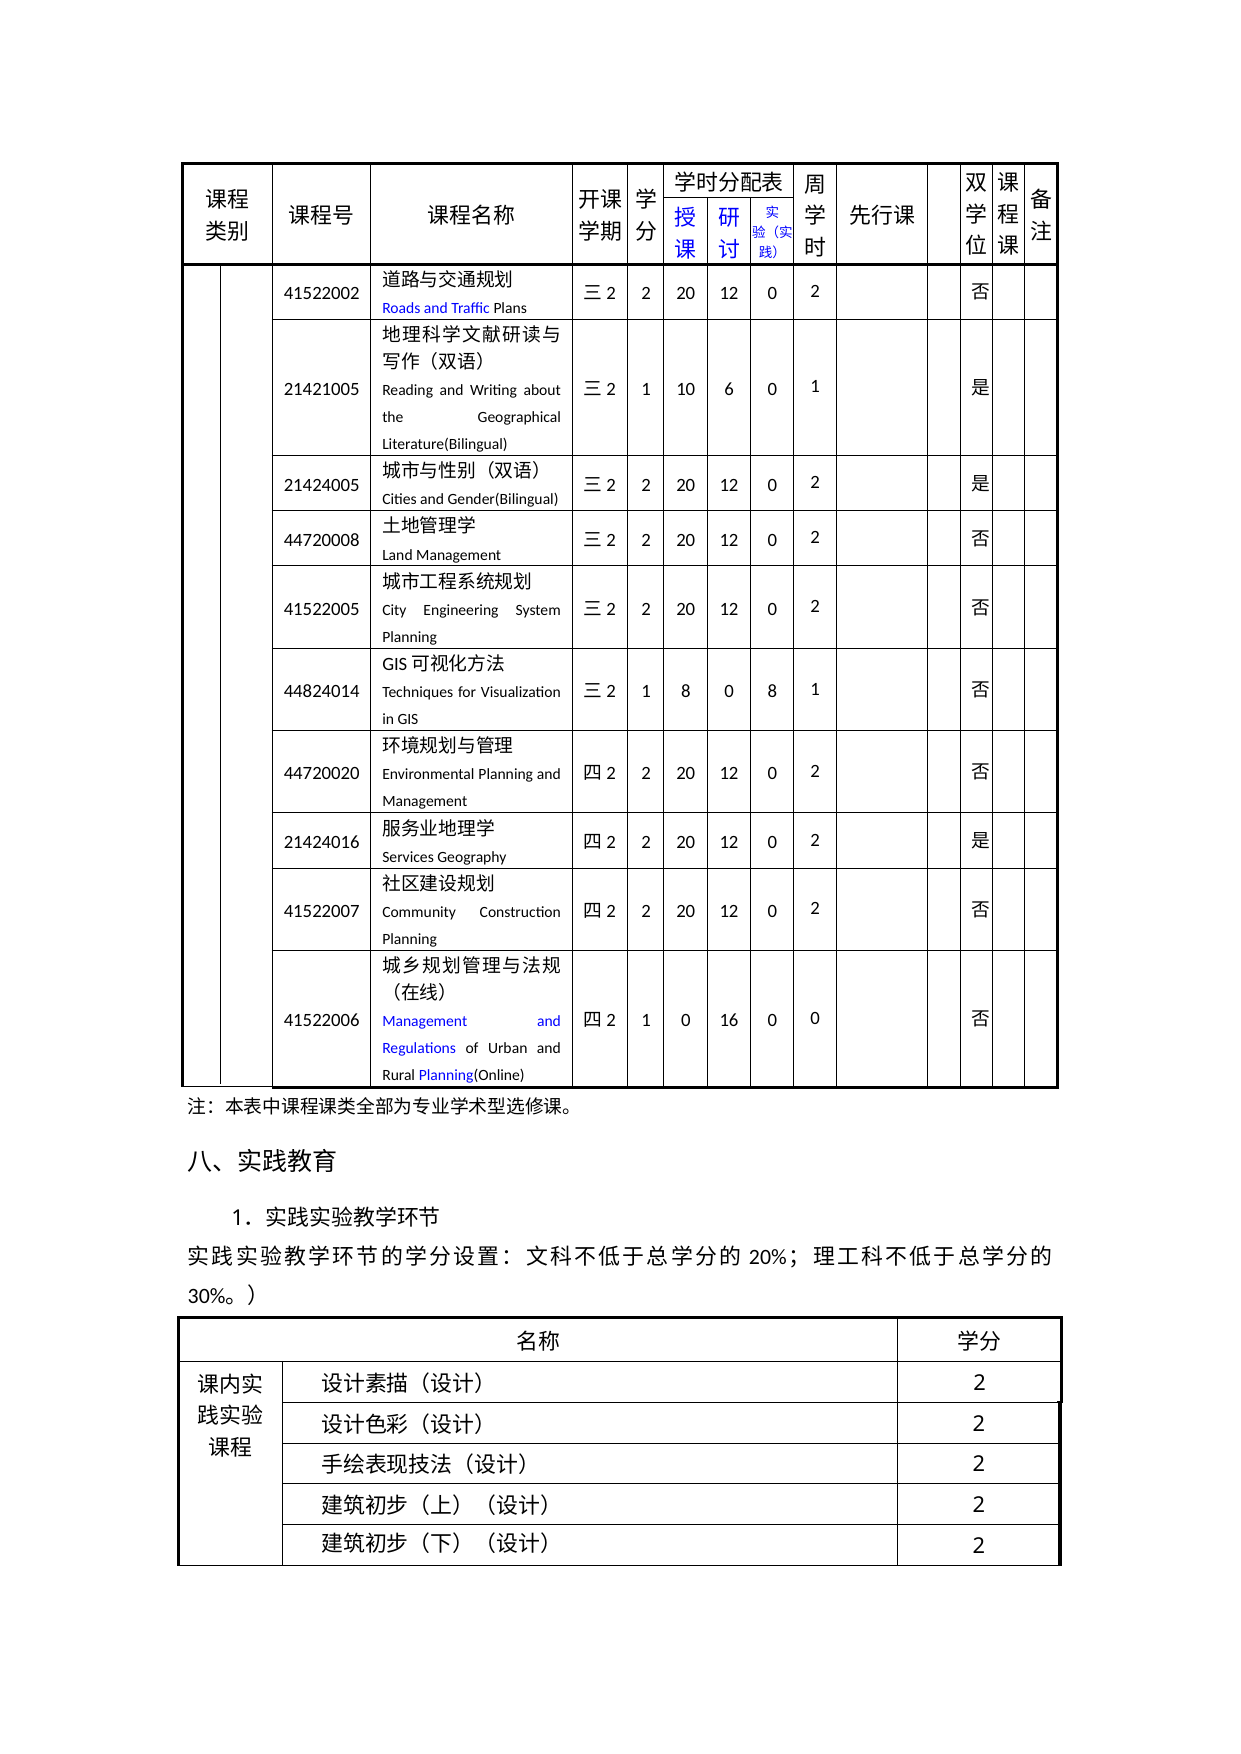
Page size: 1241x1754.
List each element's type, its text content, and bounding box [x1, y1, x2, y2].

table_cell 否 [961, 511, 992, 565]
table_cell 是 [961, 320, 992, 455]
table_cell 四2 [573, 951, 627, 1086]
table_cell 21421005 [273, 320, 370, 455]
table_header 双学位课 [961, 165, 992, 263]
table_cell 三2 [573, 266, 627, 318]
table_cell [1025, 649, 1056, 730]
table_cell 1 [628, 649, 663, 730]
table_cell 否 [961, 731, 992, 812]
table_cell 城市工程系统规划 City Engineering System Planning [371, 566, 572, 648]
table_cell [993, 456, 1024, 510]
table_cell 41522005 [273, 566, 370, 648]
table_header 课程课类 [993, 165, 1024, 263]
table_cell [837, 869, 927, 950]
table_cell 是 [961, 456, 992, 510]
table_cell 1 [628, 951, 663, 1086]
table_header 备注 [1025, 165, 1056, 263]
table_cell 课内实践实验课程 [180, 1362, 282, 1565]
table_cell 20 [664, 266, 707, 318]
table_cell 44720008 [273, 511, 370, 565]
table_cell 2 [628, 813, 663, 867]
table_cell 研讨 [708, 198, 750, 263]
table_cell 44720020 [273, 731, 370, 812]
table_cell 2 [628, 566, 663, 648]
table_cell 2 [794, 813, 836, 867]
table_cell 0 [751, 731, 793, 812]
table_cell [928, 649, 960, 730]
table_cell [1025, 566, 1056, 648]
table_cell [993, 869, 1024, 950]
table_cell 实 验（实践） [751, 198, 793, 263]
table_cell 2 [898, 1484, 1058, 1524]
table_cell 0 [751, 951, 793, 1086]
text 1．实践实验教学环节 [187, 1199, 1053, 1232]
table_header 学分 [628, 165, 663, 263]
table_header 课程名称 [371, 165, 572, 263]
table_cell 12 [708, 266, 750, 318]
table_header 学时分配表 [664, 165, 793, 197]
table_cell 6 [708, 320, 750, 455]
table_cell 2 [628, 456, 663, 510]
table_cell 2 [898, 1403, 1058, 1442]
table_cell 12 [708, 456, 750, 510]
table_cell 1 [794, 320, 836, 455]
table_cell 2 [628, 731, 663, 812]
table_cell [993, 266, 1024, 318]
table_header 课程号 [273, 165, 370, 263]
table_cell [837, 951, 927, 1086]
table_cell 手绘表现技法（设计） [283, 1444, 897, 1483]
table_cell 20 [664, 869, 707, 950]
table_cell 8 [664, 649, 707, 730]
table_cell 0 [751, 511, 793, 565]
table_cell [1025, 320, 1056, 455]
table_header 开课学期 [573, 165, 627, 263]
table_cell 20 [664, 511, 707, 565]
table_cell 建筑初步（上）（设计） [283, 1484, 897, 1524]
table_cell 16 [708, 951, 750, 1086]
table_cell 四2 [573, 731, 627, 812]
table_cell 0 [664, 951, 707, 1086]
table_cell [928, 456, 960, 510]
table_cell 12 [708, 813, 750, 867]
table_cell 设计色彩（设计） [283, 1403, 897, 1442]
table_cell 2 [628, 266, 663, 318]
table_cell 0 [708, 649, 750, 730]
table_cell 城市与性别（双语） Cities and Gender(Bilingual) [371, 456, 572, 510]
table_cell 否 [961, 869, 992, 950]
table_cell 三2 [573, 320, 627, 455]
table_cell 否 [961, 649, 992, 730]
table_cell 8 [751, 649, 793, 730]
table_cell 2 [794, 566, 836, 648]
table_cell 0 [751, 320, 793, 455]
table_cell 2 [898, 1362, 1060, 1402]
table_cell 三2 [573, 649, 627, 730]
table_cell 2 [898, 1525, 1058, 1565]
table_cell [928, 511, 960, 565]
text 八、实践教育 [187, 1127, 1053, 1192]
table_cell [993, 320, 1024, 455]
table_cell [993, 813, 1024, 867]
table_cell 12 [708, 511, 750, 565]
table_cell 0 [751, 869, 793, 950]
table_cell [993, 951, 1024, 1086]
table_cell 2 [628, 511, 663, 565]
table_header 周学时 [794, 165, 836, 263]
table_cell 12 [708, 731, 750, 812]
table_cell 20 [664, 566, 707, 648]
table_cell 0 [751, 456, 793, 510]
table_cell 设计素描（设计） [283, 1362, 897, 1402]
table_cell [928, 869, 960, 950]
table_cell 土地管理学 Land Management [371, 511, 572, 565]
table_cell 否 [961, 566, 992, 648]
table_header 先行课 [837, 165, 927, 263]
table_cell 环境规划与管理 Environmental Planning and Management [371, 731, 572, 812]
table_cell [928, 566, 960, 648]
table_cell [837, 731, 927, 812]
table_cell [1025, 813, 1056, 867]
table_cell 0 [751, 566, 793, 648]
table_cell [1025, 511, 1056, 565]
table_cell [993, 511, 1024, 565]
table_cell [928, 813, 960, 867]
table_cell 地理科学文献研读与写作（双语） Reading and Writing about the Geographical Literature(Bilingual) [371, 320, 572, 455]
table_cell [1025, 266, 1056, 318]
table_cell 0 [794, 951, 836, 1086]
table_cell 20 [664, 813, 707, 867]
table_cell 0 [751, 266, 793, 318]
table_cell 44824014 [273, 649, 370, 730]
table_cell [837, 813, 927, 867]
table_cell 1 [628, 320, 663, 455]
table_header [928, 165, 960, 263]
table_cell 城乡规划管理与法规（在线） Management and Regulations of Urban and Rural Planning(Online) [371, 951, 572, 1086]
table_cell [928, 320, 960, 455]
table_cell 20 [664, 456, 707, 510]
table_cell 否 [961, 266, 992, 318]
table_cell GIS可视化方法 Techniques for Visualization in GIS [371, 649, 572, 730]
table_cell [993, 566, 1024, 648]
table_cell 41522002 [273, 266, 370, 318]
table_cell 四2 [573, 813, 627, 867]
table_cell 41522007 [273, 869, 370, 950]
table_cell 三2 [573, 456, 627, 510]
table_cell 2 [794, 869, 836, 950]
table_cell 四2 [573, 869, 627, 950]
table_cell 0 [751, 813, 793, 867]
table_cell [928, 951, 960, 1086]
table_header 名称 [180, 1319, 897, 1361]
table_cell 2 [794, 731, 836, 812]
table_cell 20 [664, 731, 707, 812]
table_cell 21424016 [273, 813, 370, 867]
table_cell 建筑初步（下）（设计） [283, 1525, 897, 1565]
table_cell 三2 [573, 566, 627, 648]
table_cell 是 [961, 813, 992, 867]
table_header 学分 [898, 1319, 1060, 1361]
table_cell [837, 649, 927, 730]
table_cell 社区建设规划 Community Construction Planning [371, 869, 572, 950]
table_cell [993, 649, 1024, 730]
table_cell 道路与交通规划 Roads and Traffic Plans [371, 266, 572, 318]
table_cell 2 [794, 511, 836, 565]
table_cell 21424005 [273, 456, 370, 510]
table_cell 12 [708, 869, 750, 950]
table_cell [1025, 731, 1056, 812]
table_cell [1025, 869, 1056, 950]
table_cell 41522006 [273, 951, 370, 1086]
table_cell 三2 [573, 511, 627, 565]
text 实践实验教学环节的学分设置：文科不低于总学分的20%；理工科不低于总学分的30%。） [187, 1238, 1053, 1310]
table_cell [837, 566, 927, 648]
table_cell [928, 731, 960, 812]
table_cell [837, 511, 927, 565]
table_cell [928, 266, 960, 318]
table_cell [837, 320, 927, 455]
table_header 课程 类别 [184, 165, 272, 263]
table_cell 服务业地理学 Services Geography [371, 813, 572, 867]
table_cell 2 [628, 869, 663, 950]
text 注：本表中课程课类全部为专业学术型选修课。 [187, 1089, 1053, 1122]
table_cell 授 课 [664, 198, 707, 263]
table_cell [993, 731, 1024, 812]
table_cell 2 [794, 266, 836, 318]
table_cell 否 [961, 951, 992, 1086]
table_cell 2 [898, 1444, 1058, 1483]
table_cell [1025, 456, 1056, 510]
table_cell 12 [708, 566, 750, 648]
table_cell 1 [794, 649, 836, 730]
table_cell 2 [794, 456, 836, 510]
table_cell [837, 266, 927, 318]
table_cell [1025, 951, 1056, 1086]
table_cell 10 [664, 320, 707, 455]
table_cell [837, 456, 927, 510]
